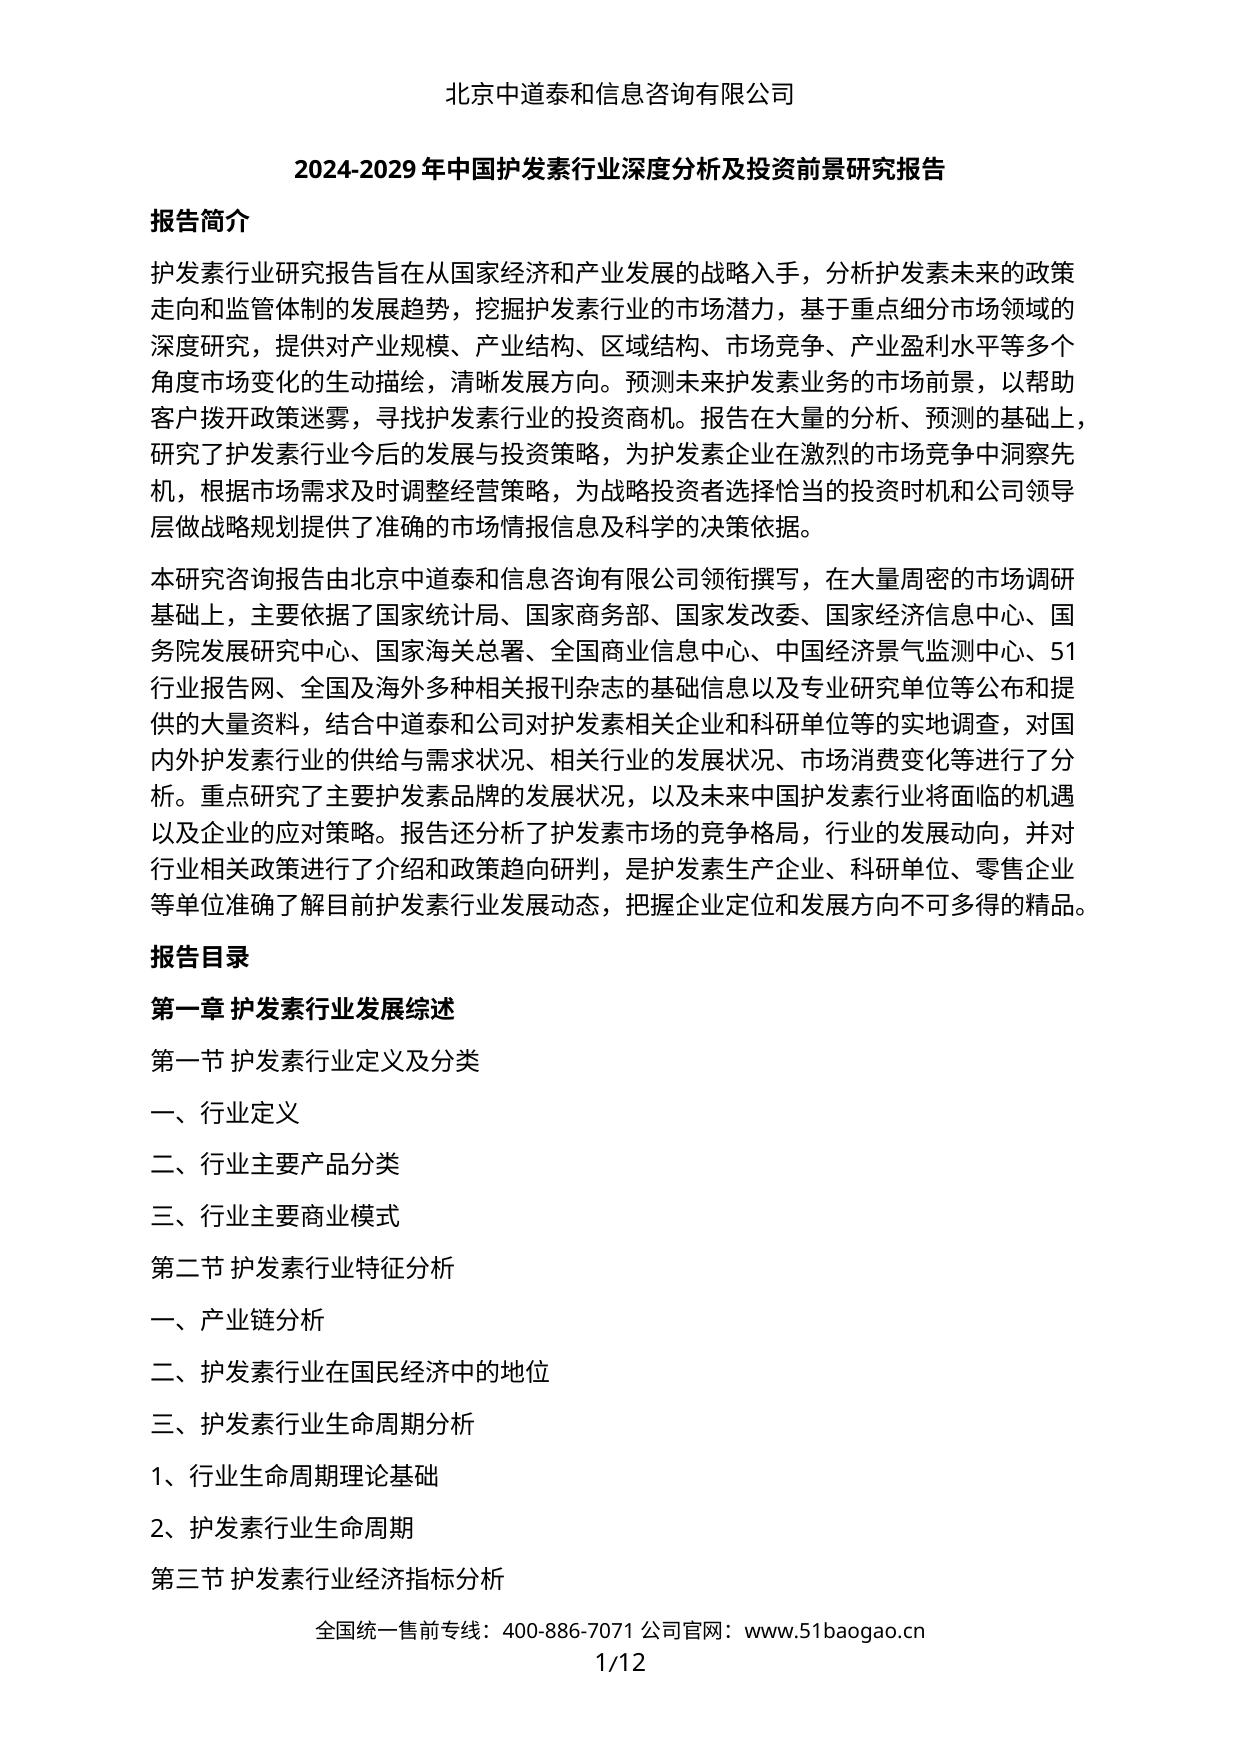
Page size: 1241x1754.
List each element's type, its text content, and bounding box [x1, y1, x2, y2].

text 第一节 护发素行业定义及分类 [150, 1041, 1090, 1077]
text 报告目录 [150, 937, 1090, 974]
text 一、产业链分析 [150, 1301, 1090, 1337]
text 二、护发素行业在国民经济中的地位 [150, 1352, 1090, 1389]
text 一、行业定义 [150, 1093, 1090, 1129]
text 2、护发素行业生命周期 [150, 1508, 1090, 1544]
text 护发素行业研究报告旨在从国家经济和产业发展的战略入手，分析护发素未来的政策走向和监管体制的发展趋势，挖掘护发素行业的市场潜力，基于重点细分市场领域的深度研究，提供对产业规模、产业结构、区域结构、市场竞争、产业盈利水平等多个角度市场变化的生动描绘，清晰发展方向。预测未来护发素业务的市场前景，以帮助客户拨开政策迷雾，寻找护发素行业的投资商机。报告在大量的分析、预测的基础上，研究了护发素行业今后的发展与投资策略，为护发素企业在激烈的市场竞争中洞察先机，根据市场需求及时调整经营策略，为战略投资者选择恰当的投资时机和公司领导层做战略规划提供了准确的市场情报信息及科学的决策依据。 [150, 254, 1090, 544]
text 三、行业主要商业模式 [150, 1197, 1090, 1233]
text 三、护发素行业生命周期分析 [150, 1404, 1090, 1441]
text 报告简介 [150, 202, 1090, 238]
text 2024-2029年中国护发素行业深度分析及投资前景研究报告 [150, 150, 1090, 186]
text 第一章 护发素行业发展综述 [150, 989, 1090, 1026]
text 本研究咨询报告由北京中道泰和信息咨询有限公司领衔撰写，在大量周密的市场调研基础上，主要依据了国家统计局、国家商务部、国家发改委、国家经济信息中心、国务院发展研究中心、国家海关总署、全国商业信息中心、中国经济景气监测中心、51行业报告网、全国及海外多种相关报刊杂志的基础信息以及专业研究单位等公布和提供的大量资料，结合中道泰和公司对护发素相关企业和科研单位等的实地调查，对国内外护发素行业的供给与需求状况、相关行业的发展状况、市场消费变化等进行了分析。重点研究了主要护发素品牌的发展状况，以及未来中国护发素行业将面临的机遇以及企业的应对策略。报告还分析了护发素市场的竞争格局，行业的发展动向，并对行业相关政策进行了介绍和政策趋向研判，是护发素生产企业、科研单位、零售企业等单位准确了解目前护发素行业发展动态，把握企业定位和发展方向不可多得的精品。 [150, 559, 1090, 922]
text 二、行业主要产品分类 [150, 1145, 1090, 1181]
text 1、行业生命周期理论基础 [150, 1456, 1090, 1492]
text 第二节 护发素行业特征分析 [150, 1249, 1090, 1285]
text 第三节 护发素行业经济指标分析 [150, 1560, 1090, 1596]
